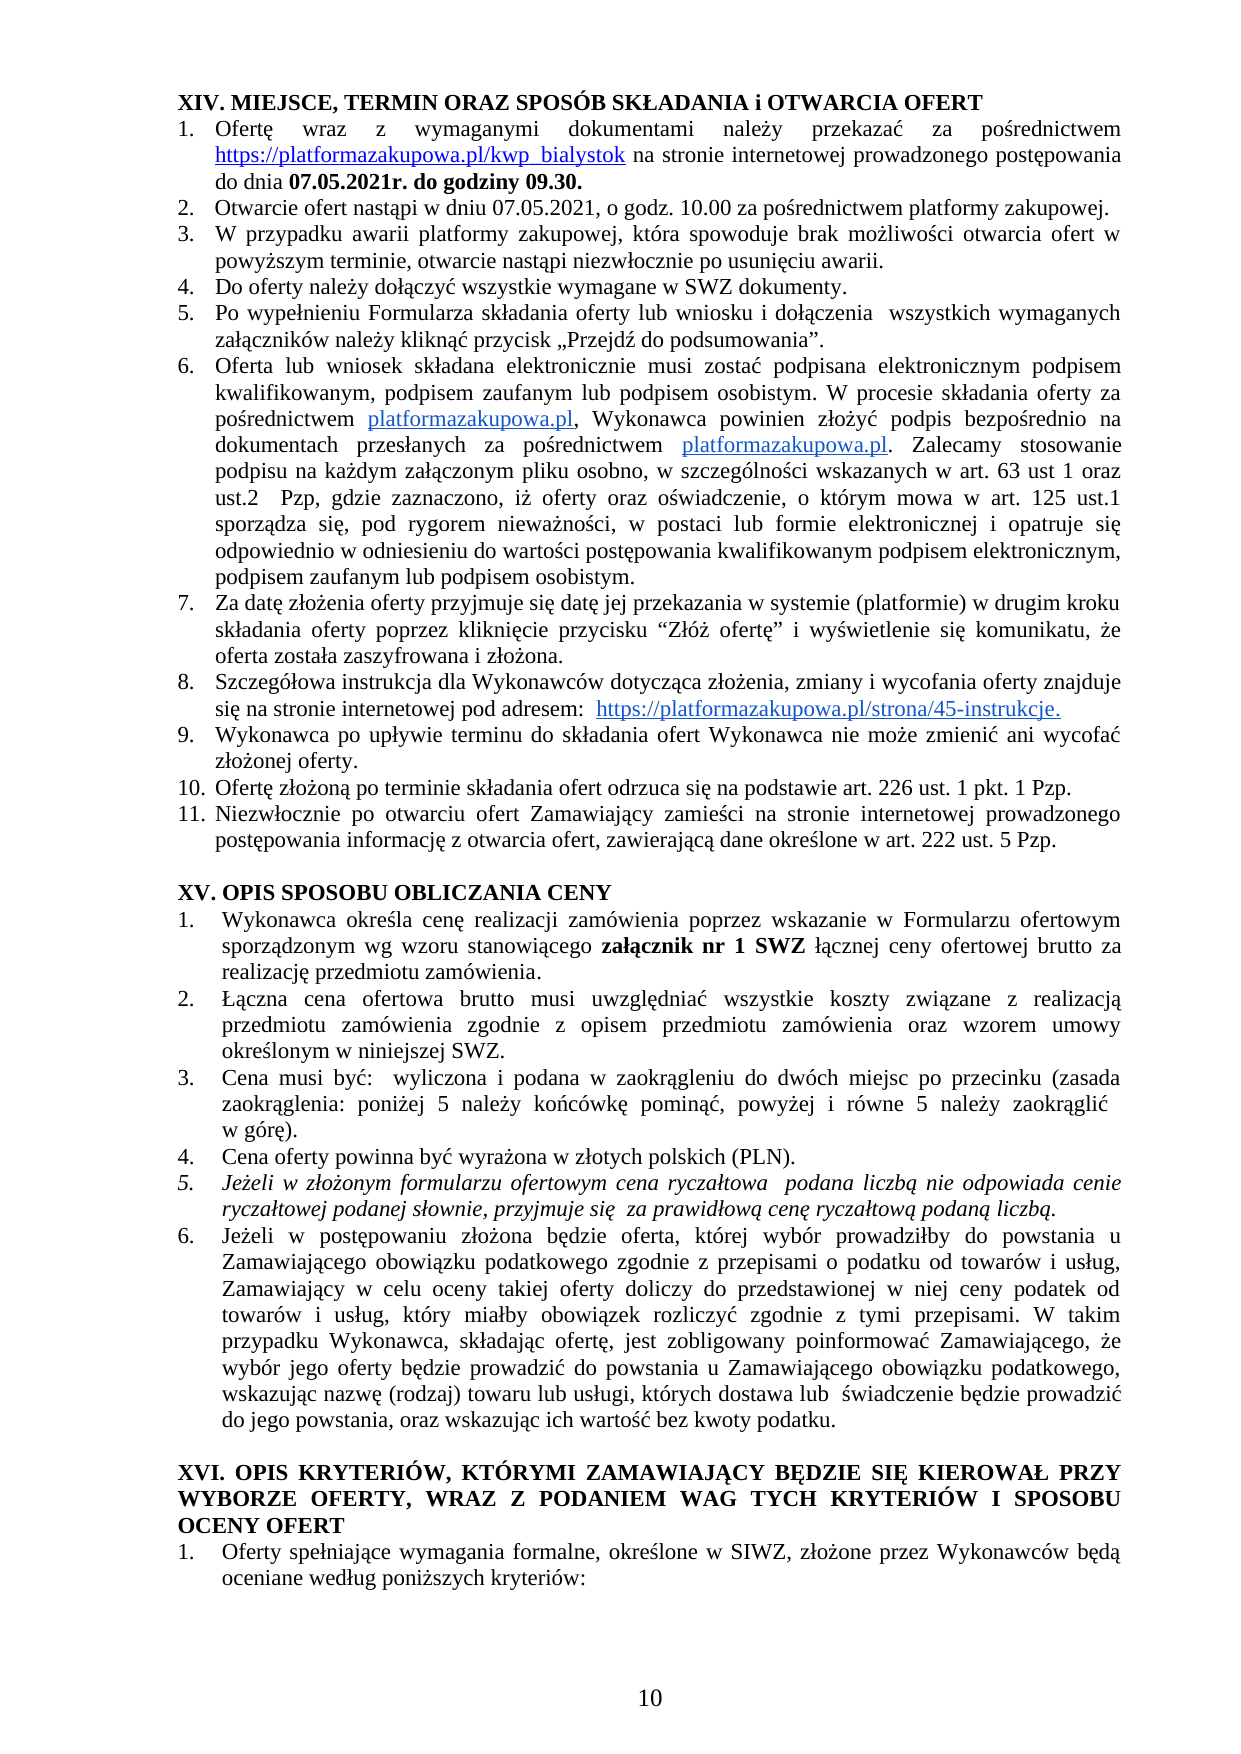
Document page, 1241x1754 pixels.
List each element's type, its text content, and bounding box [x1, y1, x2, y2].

list Wykonawca po upływie terminu do składania ofert Wykonawca nie może zmienić ani wycofać złożonej oferty. [177, 721, 1122, 774]
text XV. OPIS SPOSOBU OBLICZANIA CENY [177, 879, 1122, 906]
list Za datę złożenia oferty przyjmuje się datę jej przekazania w systemie (platformie) w drugim kroku składania oferty poprzez kliknięcie przycisku “Złóż ofertę” i wyświetlenie się komunikatu, że oferta została zaszyfrowana i złożona. [177, 589, 1122, 668]
list W przypadku awarii platformy zakupowej, która spowoduje brak możliwości otwarcia ofert w powyższym terminie, otwarcie nastąpi niezwłocznie po usunięciu awarii. [177, 220, 1122, 273]
list Jeżeli w postępowaniu złożona będzie oferta, której wybór prowadziłby do powstania u Zamawiającego obowiązku podatkowego zgodnie z przepisami o podatku od towarów i usług, Zamawiający w celu oceny takiej oferty doliczy do przedstawionej w niej ceny podatek od towarów i usług, który miałby obowiązek rozliczyć zgodnie z tymi przepisami. W takim przypadku Wykonawca, składając ofertę, jest zobligowany poinformować Zamawiającego, że wybór jego oferty będzie prowadzić do powstania u Zamawiającego obowiązku podatkowego, wskazując nazwę (rodzaj) towaru lub usługi, których dostawa lub świadczenie będzie prowadzić do jego powstania, oraz wskazując ich wartość bez kwoty podatku. [177, 1222, 1122, 1433]
list Po wypełnieniu Formularza składania oferty lub wniosku i dołączenia wszystkich wymaganych załączników należy kliknąć przycisk „Przejdź do podsumowania”. [177, 299, 1122, 352]
list Łączna cena ofertowa brutto musi uwzględniać wszystkie koszty związane z realizacją przedmiotu zamówienia zgodnie z opisem przedmiotu zamówienia oraz wzorem umowy określonym w niniejszej SWZ. [177, 985, 1122, 1064]
list Do oferty należy dołączyć wszystkie wymagane w SWZ dokumenty. [177, 273, 1122, 299]
list Szczegółowa instrukcja dla Wykonawców dotycząca złożenia, zmiany i wycofania oferty znajduje się na stronie internetowej pod adresem: https://platformazakupowa.pl/strona/45-instrukcje. [177, 668, 1122, 721]
list Ofertę złożoną po terminie składania ofert odrzuca się na podstawie art. 226 ust. 1 pkt. 1 Pzp. [177, 774, 1122, 800]
list Oferta lub wniosek składana elektronicznie musi zostać podpisana elektronicznym podpisem kwalifikowanym, podpisem zaufanym lub podpisem osobistym. W procesie składania oferty za pośrednictwem platformazakupowa.pl, Wykonawca powinien złożyć podpis bezpośrednio na dokumentach przesłanych za pośrednictwem platformazakupowa.pl. Zalecamy stosowanie podpisu na każdym załączonym pliku osobno, w szczególności wskazanych w art. 63 ust 1 oraz ust.2 Pzp, gdzie zaznaczono, iż oferty oraz oświadczenie, o którym mowa w art. 125 ust.1 sporządza się, pod rygorem nieważności, w postaci lub formie elektronicznej i opatruje się odpowiednio w odniesieniu do wartości postępowania kwalifikowanym podpisem elektronicznym, podpisem zaufanym lub podpisem osobistym. [177, 352, 1122, 589]
list Niezwłocznie po otwarciu ofert Zamawiający zamieści na stronie internetowej prowadzonego postępowania informację z otwarcia ofert, zawierającą dane określone w art. 222 ust. 5 Pzp. [177, 800, 1122, 853]
list Oferty spełniające wymagania formalne, określone w SIWZ, złożone przez Wykonawców będą oceniane według poniższych kryteriów: [177, 1538, 1122, 1591]
list Wykonawca określa cenę realizacji zamówienia poprzez wskazanie w Formularzu ofertowym sporządzonym wg wzoru stanowiącego załącznik nr 1 SWZ łącznej ceny ofertowej brutto za realizację przedmiotu zamówienia. [177, 906, 1122, 985]
list Jeżeli w złożonym formularzu ofertowym cena ryczałtowa podana liczbą nie odpowiada cenie ryczałtowej podanej słownie, przyjmuje się za prawidłową cenę ryczałtową podaną liczbą. [177, 1169, 1122, 1222]
list Ofertę wraz z wymaganymi dokumentami należy przekazać za pośrednictwem https://platformazakupowa.pl/kwp_bialystok na stronie internetowej prowadzonego postępowania do dnia 07.05.2021r. do godziny 09.30. [177, 115, 1122, 194]
list Otwarcie ofert nastąpi w dniu 07.05.2021, o godz. 10.00 za pośrednictwem platformy zakupowej. [177, 194, 1122, 220]
list Cena oferty powinna być wyrażona w złotych polskich (PLN). [177, 1143, 1122, 1169]
list Cena musi być: wyliczona i podana w zaokrągleniu do dwóch miejsc po przecinku (zasada zaokrąglenia: poniżej 5 należy końcówkę pominąć, powyżej i równe 5 należy zaokrąglić w górę). [177, 1064, 1122, 1143]
text XVI. OPIS KRYTERIÓW, KTÓRYMI ZAMAWIAJĄCY BĘDZIE SIĘ KIEROWAŁ PRZY WYBORZE OFERTY, WRAZ Z PODANIEM WAG TYCH KRYTERIÓW I SPOSOBU OCENY OFERT [177, 1459, 1122, 1538]
text XIV. MIEJSCE, TERMIN ORAZ SPOSÓB SKŁADANIA i OTWARCIA OFERT [177, 89, 1122, 115]
